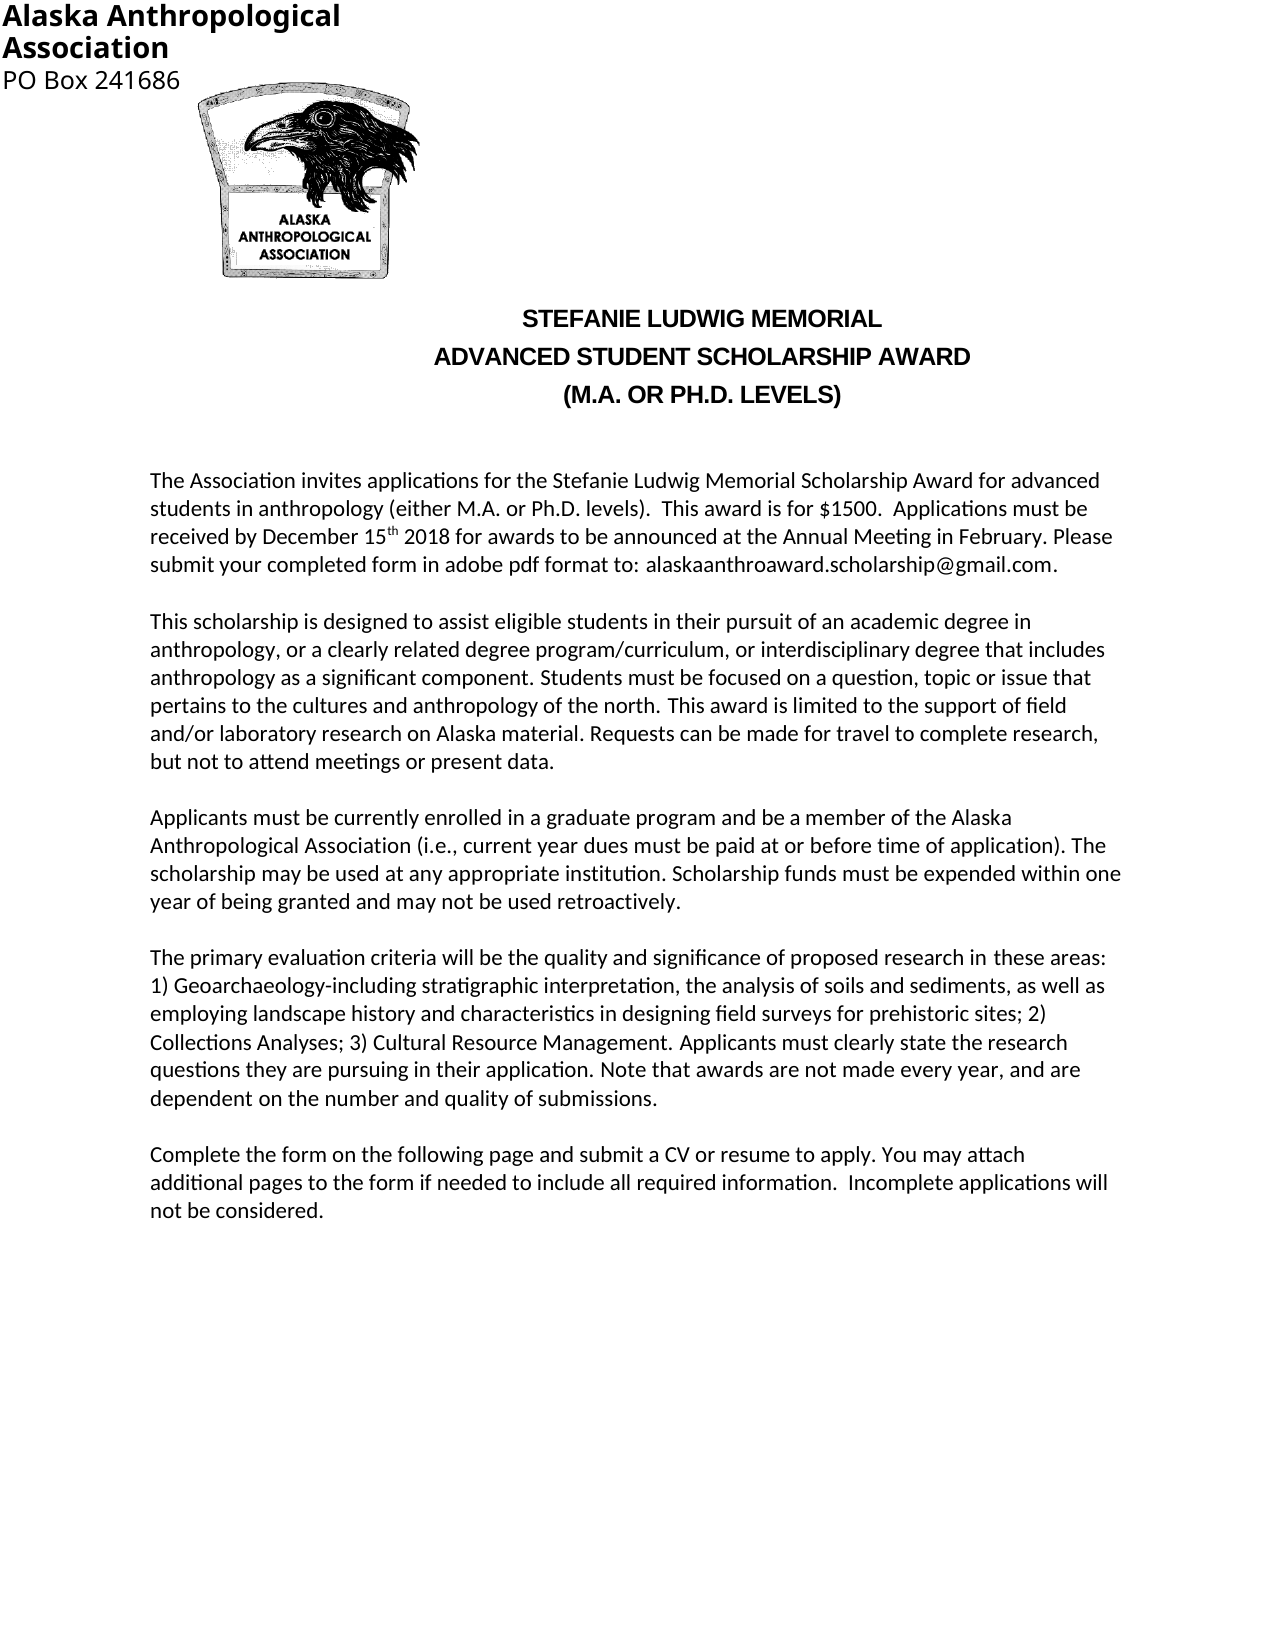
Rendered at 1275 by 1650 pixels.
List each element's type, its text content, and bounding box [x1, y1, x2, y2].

text Complete the form on the following page and submit a CV or resume to apply. You may attach additional pages to the form if needed to include all required information. Incomplete applications will not be considered. [150, 1140, 1125, 1224]
text (M.A. OR PH.D. LEVELS) [296, 380, 981, 409]
text The Association invites applications for the Stefanie Ludwig Memorial Scholarship Award for advanced students in anthropology (either M.A. or Ph.D. levels). This award is for $1500. Applications must be received by December 15th 2018 for awards to be announced at the Annual Meeting in February. Please submit your completed form in adobe pdf format to: alaskaanthroaward.scholarship@gmail.com. [150, 466, 1125, 578]
text Applicants must be currently enrolled in a graduate program and be a member of the Alaska Anthropological Association (i.e., current year dues must be paid at or before time of application). The scholarship may be used at any appropriate institution. Scholarship funds must be expended within one year of being granted and may not be used retroactively. [150, 803, 1125, 916]
text The primary evaluation criteria will be the quality and significance of proposed research in these areas: 1) Geoarchaeology-including stratigraphic interpretation, the analysis of soils and sediments, as well as employing landscape history and characteristics in designing field surveys for prehistoric sites; 2) Collections Analyses; 3) Cultural Resource Management. Applicants must clearly state the research questions they are pursuing in their application. Note that awards are not made every year, and are dependent on the number and quality of submissions. [150, 943, 1125, 1112]
text This scholarship is designed to assist eligible students in their pursuit of an academic degree in anthropology, or a clearly related degree program/curriculum, or interdisciplinary degree that includes anthropology as a significant component. Students must be focused on a question, topic or issue that pertains to the cultures and anthropology of the north. This award is limited to the support of field and/or laboratory research on Alaska material. Requests can be made for travel to complete research, but not to attend meetings or present data. [150, 607, 1125, 775]
picture [187, 75, 422, 285]
text ADVANCED STUDENT SCHOLARSHIP AWARD [296, 342, 981, 371]
text STEFANIE LUDWIG MEMORIAL [296, 304, 981, 332]
